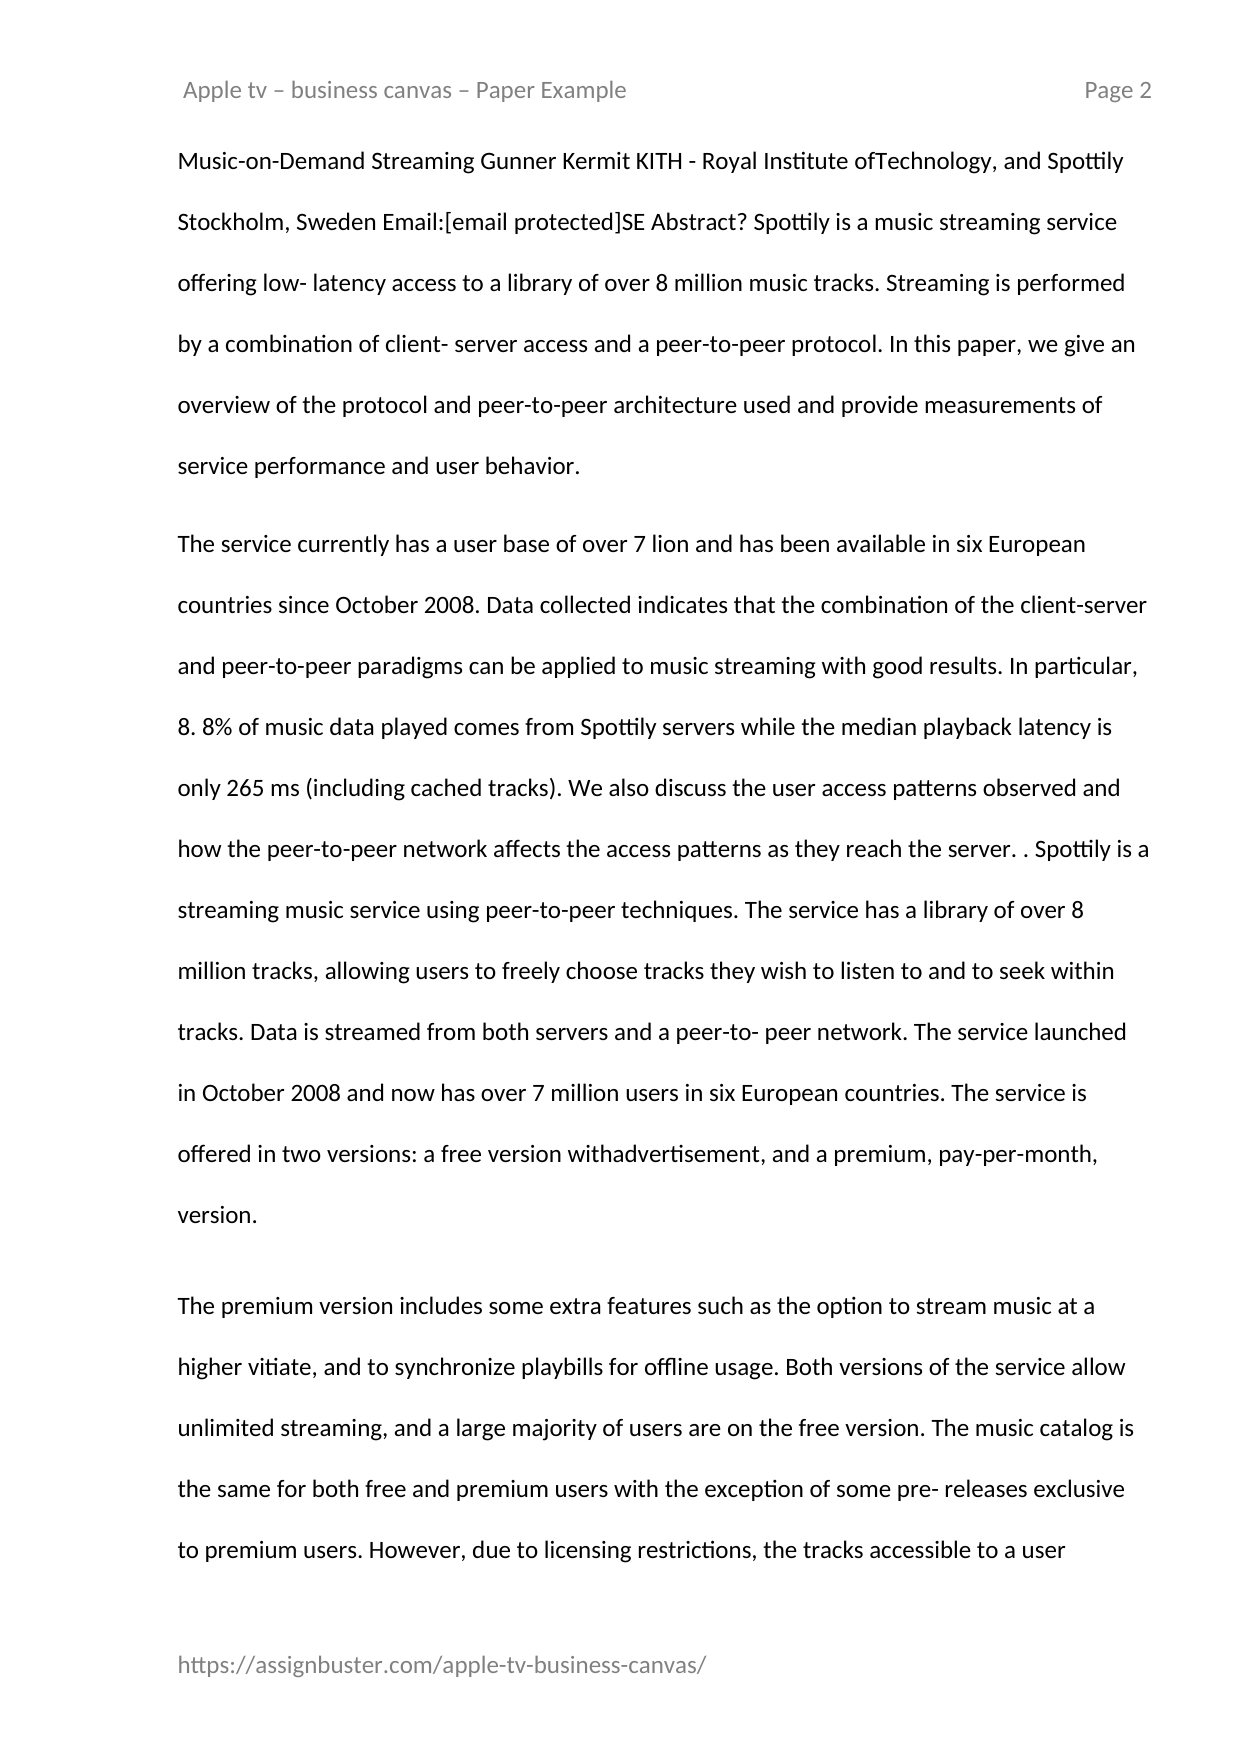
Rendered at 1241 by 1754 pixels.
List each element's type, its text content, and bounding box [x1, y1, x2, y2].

text Music-on-Demand Streaming Gunner Kermit KITH - Royal Institute ofTechnology, and Spottily Stockholm, Sweden Email:[email protected]SE Abstract? Spottily is a music streaming service offering low- latency access to a library of over 8 million music tracks. Streaming is performed by a combination of client- server access and a peer-to-peer protocol. In this paper, we give an overview of the protocol and peer-to-peer architecture used and provide measurements of service performance and user behavior. [177, 145, 1152, 481]
text The service currently has a user base of over 7 lion and has been available in six European countries since October 2008. Data collected indicates that the combination of the client-server and peer-to-peer paradigms can be applied to music streaming with good results. In particular, 8. 8% of music data played comes from Spottily servers while the median playback latency is only 265 ms (including cached tracks). We also discuss the user access patterns observed and how the peer-to-peer network affects the access patterns as they reach the server. . Spottily is a streaming music service using peer-to-peer techniques. The service has a library of over 8 million tracks, allowing users to freely choose tracks they wish to listen to and to seek within tracks. Data is streamed from both servers and a peer-to- peer network. The service launched in October 2008 and now has over 7 million users in six European countries. The service is offered in two versions: a free version withadvertisement, and a premium, pay-per-month, version. [177, 528, 1152, 1230]
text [177, 1290, 1152, 1564]
